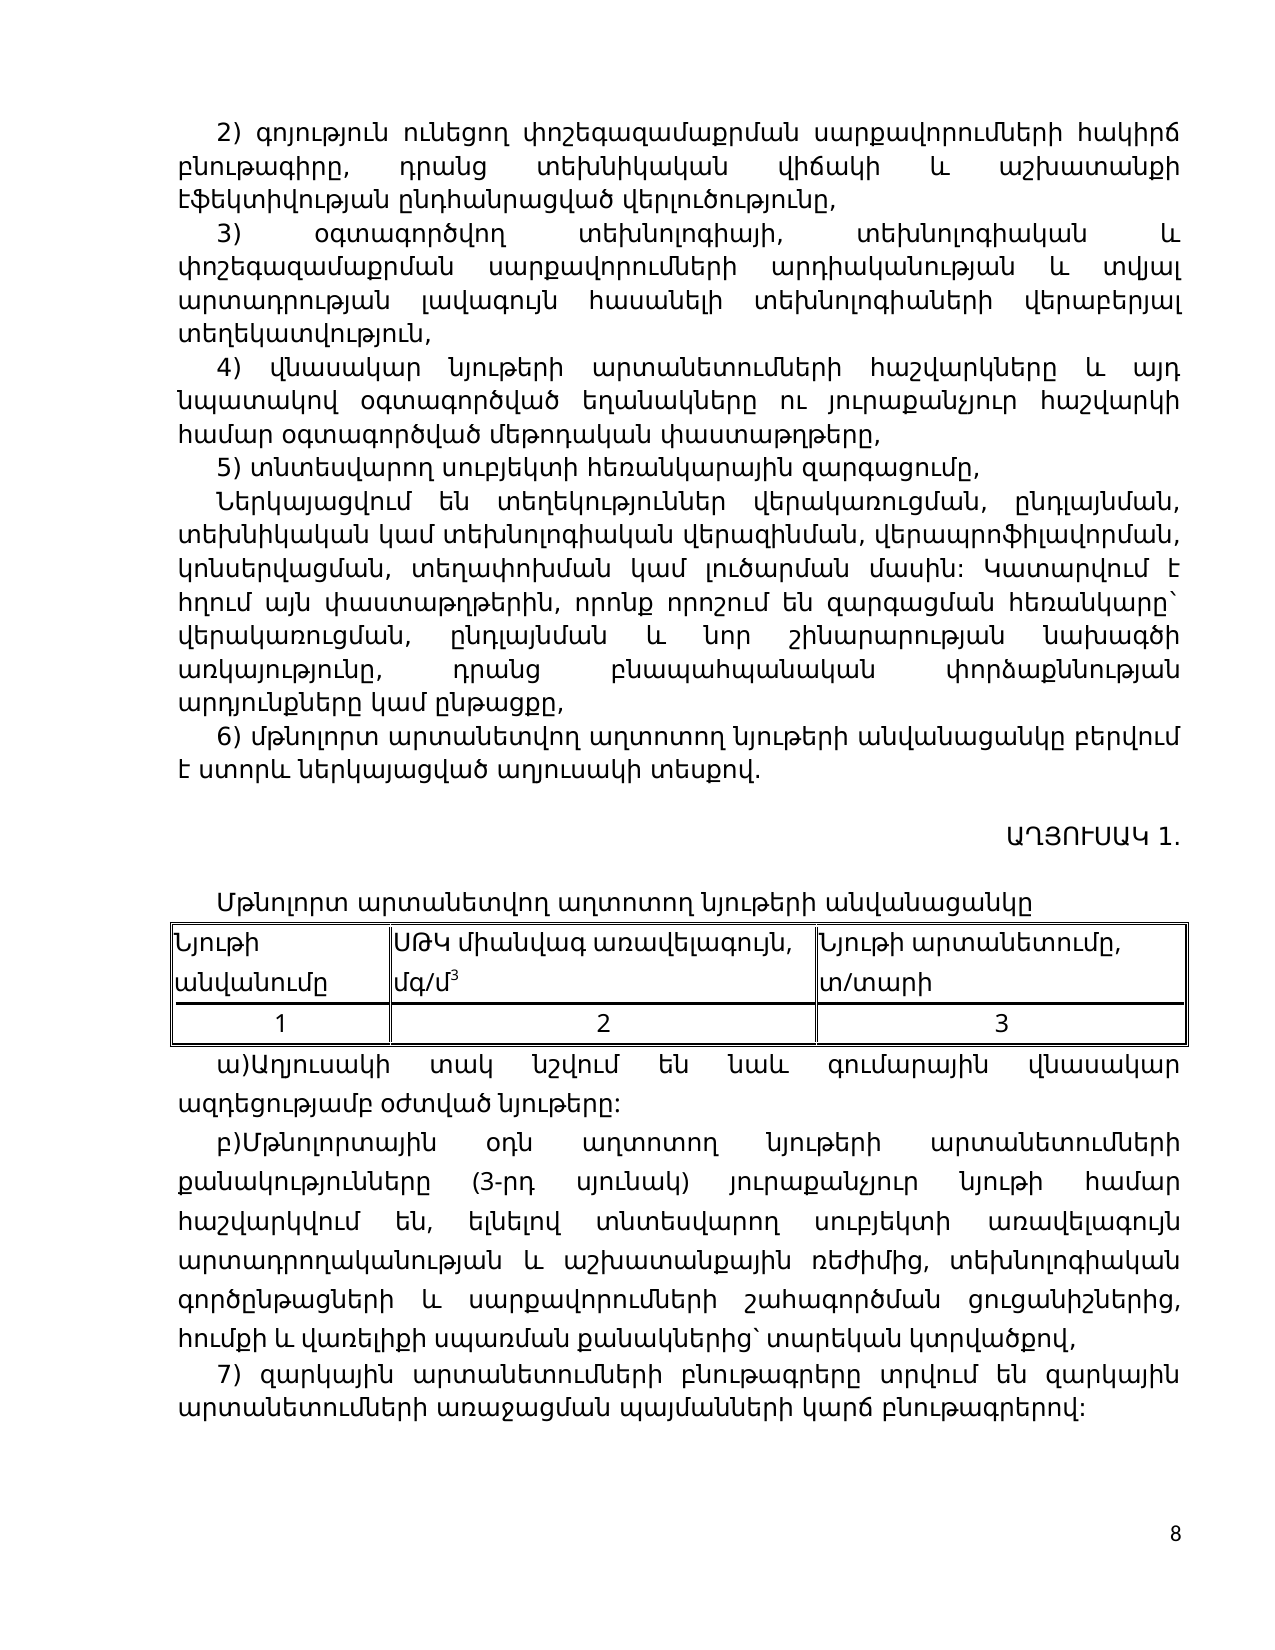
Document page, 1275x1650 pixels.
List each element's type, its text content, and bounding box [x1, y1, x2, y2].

text 7) զարկային արտանետումների բնութագրերը տրվում են զարկային արտանետումների առաջացման պայմանների կարճ բնութագրերով: [177, 1360, 1181, 1422]
text 3) օգտագործվող տեխնոլոգիայի, տեխնոլոգիական և փոշեգազամաքրման սարքավորումների արդիականության և տվյալ արտադրության լավագույն հասանելի տեխնոլոգիաների վերաբերյալ տեղեկատվություն, [177, 219, 1181, 348]
text 6) մթնոլորտ արտանետվող աղտոտող նյութերի անվանացանկը բերվում է ստորև ներկայացված աղյուսակի տեսքով. [177, 722, 1181, 784]
table_cell 2 [391, 1005, 816, 1043]
text 4) վնասակար նյութերի արտանետումների հաշվարկները և այդ նպատակով օգտագործված եղանակները ու յուրաքանչյուր հաշվարկի համար օգտագործված մեթոդական փաստաթղթերը, [177, 353, 1181, 449]
text 5) տնտեսվարող սուբյեկտի հեռանկարային զարգացումը, [177, 453, 1181, 483]
table_header ՍԹԿ միանվագ առավելագույն, մգ/մ3 [391, 925, 816, 1002]
table_header Նյութի անվանումը [173, 925, 391, 1002]
text ԱՂՅՈՒՍԱԿ 1. [177, 822, 1181, 852]
text բ)Մթնոլորտային օդն աղտոտող նյութերի արտանետումների քանակությունները (3-րդ սյունակ) յուրաքանչյուր նյութի համար հաշվարկվում են, ելնելով տնտեսվարող սուբյեկտի առավելագույն արտադրողականության և աշխատանքային ռեժիմից, տեխնոլոգիական գործընթացների և սարքավորումների շահագործման ցուցանիշներից, հումքի և վառելիքի սպառման քանակներից` տարեկան կտրվածքով, [177, 1125, 1181, 1355]
table_header Նյութի արտանետումը, տ/տարի [816, 925, 1185, 1002]
text 2) գոյություն ունեցող փոշեգազամաքրման սարքավորումների հակիրճ բնութագիրը, դրանց տեխնիկական վիճակի և աշխատանքի էֆեկտիվության ընդհանրացված վերլուծությունը, [177, 118, 1181, 214]
text Մթնոլորտ արտանետվող աղտոտող նյութերի անվանացանկը [177, 888, 1181, 917]
table_cell 1 [173, 1002, 391, 1043]
table_cell 3 [816, 1002, 1185, 1043]
text ա)Աղյուսակի տակ նշվում են նաև գումարային վնասակար ազդեցությամբ օժտված նյութերը: [177, 1047, 1181, 1120]
text Ներկայացվում են տեղեկություններ վերակառուցման, ընդլայնման, տեխնիկական կամ տեխնոլոգիական վերազինման, վերապրոֆիլավորման, կոնսերվացման, տեղափոխման կամ լուծարման մասին: Կատարվում է հղում այն փաստաթղթերին, որոնք որոշում են զարգացման հեռանկարը` վերակառուցման, ընդլայնման և նոր շինարարության նախագծի առկայությունը, դրանց բնապահպանական փորձաքննության արդյունքները կամ ընթացքը, [177, 487, 1181, 717]
